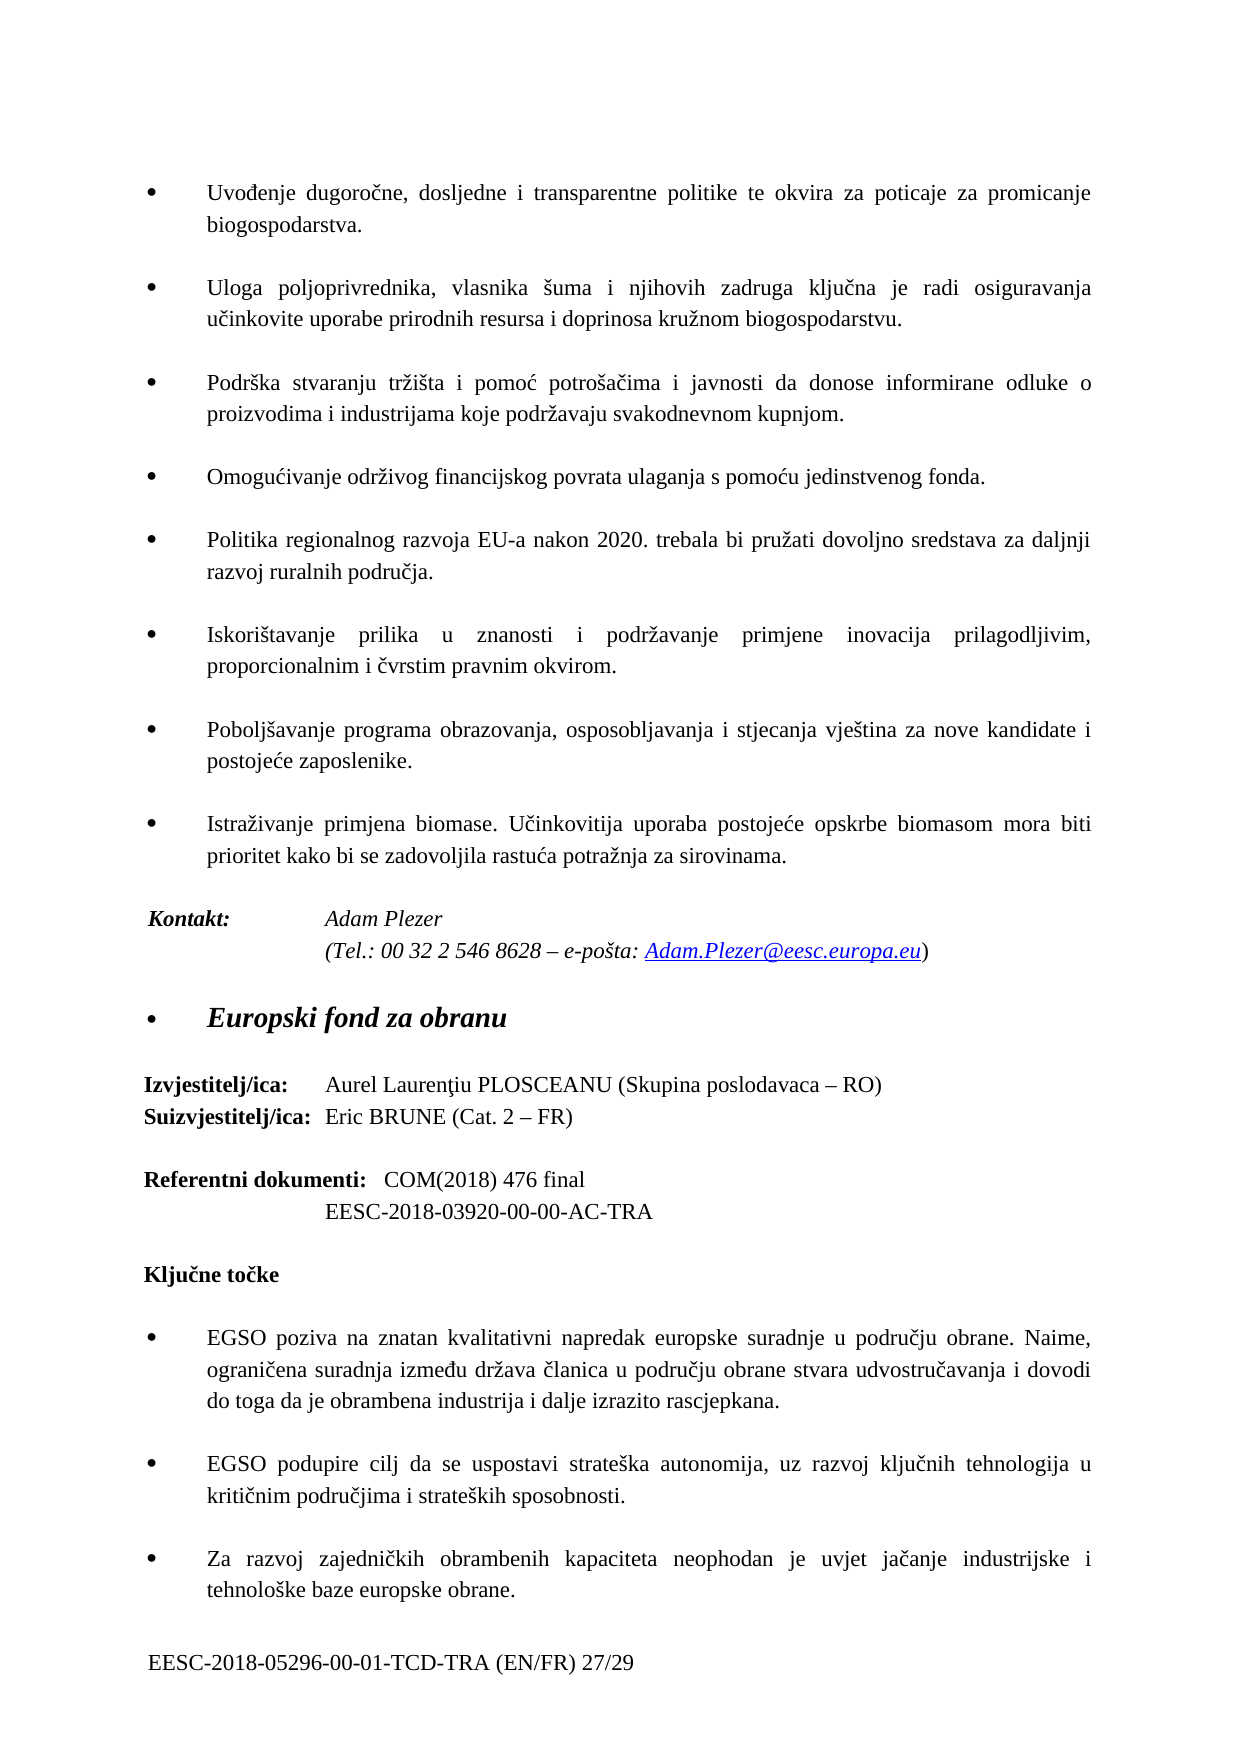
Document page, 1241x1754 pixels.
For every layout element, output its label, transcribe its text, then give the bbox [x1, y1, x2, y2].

subtitle Podrška stvaranju tržišta i pomoć potrošačima i javnosti da donose informirane odluke o proizvodima i industrijama koje podržavaju svakodnevnom kupnjom. [148, 368, 1093, 426]
text Kontakt: Adam Plezer [148, 905, 1093, 931]
list Poboljšavanje programa obrazovanja, osposobljavanja i stjecanja vještina za nove kandidate i postojeće zaposlenike. [148, 716, 1093, 774]
list Istraživanje primjena biomase. Učinkovitija uporaba postojeće opskrbe biomasom mora biti prioritet kako bi se zadovoljila rastuća potražnja za sirovinama. [148, 810, 1093, 868]
list Iskorištavanje prilika u znanosti i podržavanje primjene inovacija prilagodljivim, proporcionalnim i čvrstim pravnim okvirom. [148, 621, 1093, 679]
subtitle Uloga poljoprivrednika, vlasnika šuma i njihovih zadruga ključna je radi osiguravanja učinkovite uporabe prirodnih resursa i doprinosa kružnom biogospodarstvu. [148, 274, 1093, 332]
text Izvjestitelj/ica: Aurel Laurenţiu PLOSCEANU (Skupina poslodavaca – RO) [143, 1072, 1093, 1098]
text Referentni dokumenti: COM(2018) 476 final [143, 1166, 1093, 1193]
text (Tel.: 00 32 2 546 8628 – e-pošta: Adam.Plezer@eesc.europa.eu) [148, 937, 1093, 963]
list Europski fond za obranu [148, 1000, 1093, 1033]
text EESC-2018-03920-00-00-AC-TRA [325, 1198, 1093, 1224]
text Ključne točke [143, 1261, 1093, 1287]
list EGSO poziva na znatan kvalitativni napredak europske suradnje u području obrane. Naime, ograničena suradnja između država članica u području obrane stvara udvostručavanja i dovodi do toga da je obrambena industrija i dalje izrazito rascjepkana. [148, 1324, 1093, 1413]
list Politika regionalnog razvoja EU-a nakon 2020. trebala bi pružati dovoljno sredstava za daljnji razvoj ruralnih područja. [148, 526, 1093, 584]
list Uvođenje dugoročne, dosljedne i transparentne politike te okvira za poticaje za promicanje biogospodarstva. [148, 179, 1093, 237]
subtitle EGSO podupire cilj da se uspostavi strateška autonomija, uz razvoj ključnih tehnologija u kritičnim područjima i strateških sposobnosti. [148, 1450, 1093, 1508]
list Za razvoj zajedničkih obrambenih kapaciteta neophodan je uvjet jačanje industrijske i tehnološke baze europske obrane. [148, 1545, 1093, 1603]
list Omogućivanje održivog financijskog povrata ulaganja s pomoću jedinstvenog fonda. [148, 463, 1093, 489]
text Suizvjestitelj/ica: Eric BRUNE (Cat. 2 – FR) [143, 1103, 1093, 1129]
